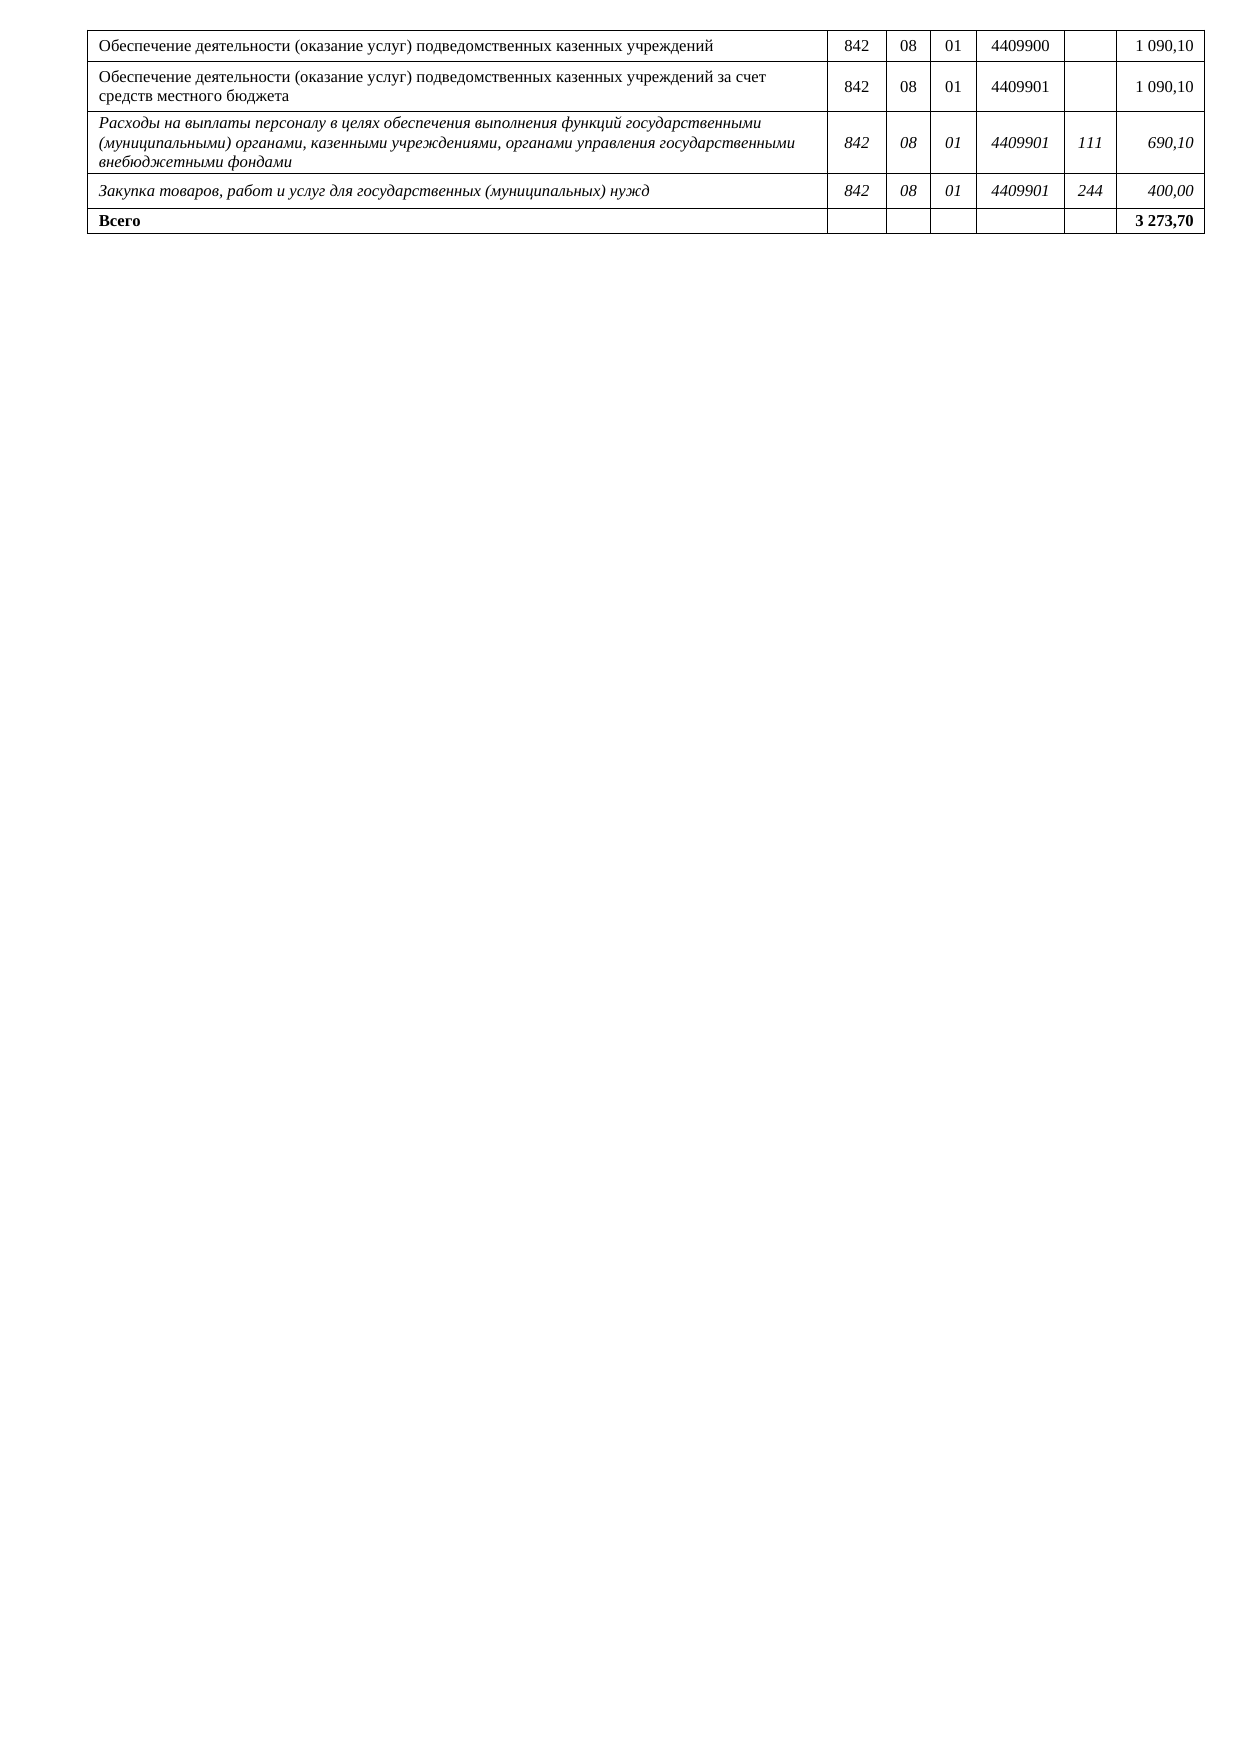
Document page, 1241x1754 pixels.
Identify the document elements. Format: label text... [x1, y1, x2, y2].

table_cell 1 090,10 [1117, 62, 1204, 111]
table_cell 01 [931, 112, 976, 172]
table_cell 08 [887, 31, 930, 61]
table_cell Обеспечение деятельности (оказание услуг) подведомственных казенных учреждений за счет средств местного бюджета [88, 62, 827, 111]
table_cell Закупка товаров, работ и услуг для государственных (муниципальных) нужд [88, 174, 827, 208]
table_cell 3 273,70 [1117, 209, 1204, 233]
table_cell [1065, 209, 1116, 233]
table_cell [887, 209, 930, 233]
table_cell 1 090,10 [1117, 31, 1204, 61]
table_cell 4409900 [977, 31, 1064, 61]
table_cell 01 [931, 62, 976, 111]
table_cell 4409901 [977, 112, 1064, 172]
table_cell 842 [828, 62, 886, 111]
table_cell 842 [828, 174, 886, 208]
table_cell [1065, 62, 1116, 111]
table_cell 08 [887, 174, 930, 208]
table_cell 400,00 [1117, 174, 1204, 208]
table_cell 842 [828, 112, 886, 172]
table_cell 01 [931, 31, 976, 61]
table_cell 08 [887, 62, 930, 111]
table_cell [931, 209, 976, 233]
table_cell 244 [1065, 174, 1116, 208]
table_cell 4409901 [977, 62, 1064, 111]
table_cell [1065, 31, 1116, 61]
table_cell 08 [887, 112, 930, 172]
table_cell Обеспечение деятельности (оказание услуг) подведомственных казенных учреждений [88, 31, 827, 61]
table_cell Всего [88, 209, 827, 233]
table_cell 111 [1065, 112, 1116, 172]
table_cell [977, 209, 1064, 233]
table_cell 01 [931, 174, 976, 208]
table_cell 4409901 [977, 174, 1064, 208]
table_cell 842 [828, 31, 886, 61]
table_cell 690,10 [1117, 112, 1204, 172]
table_cell [828, 209, 886, 233]
